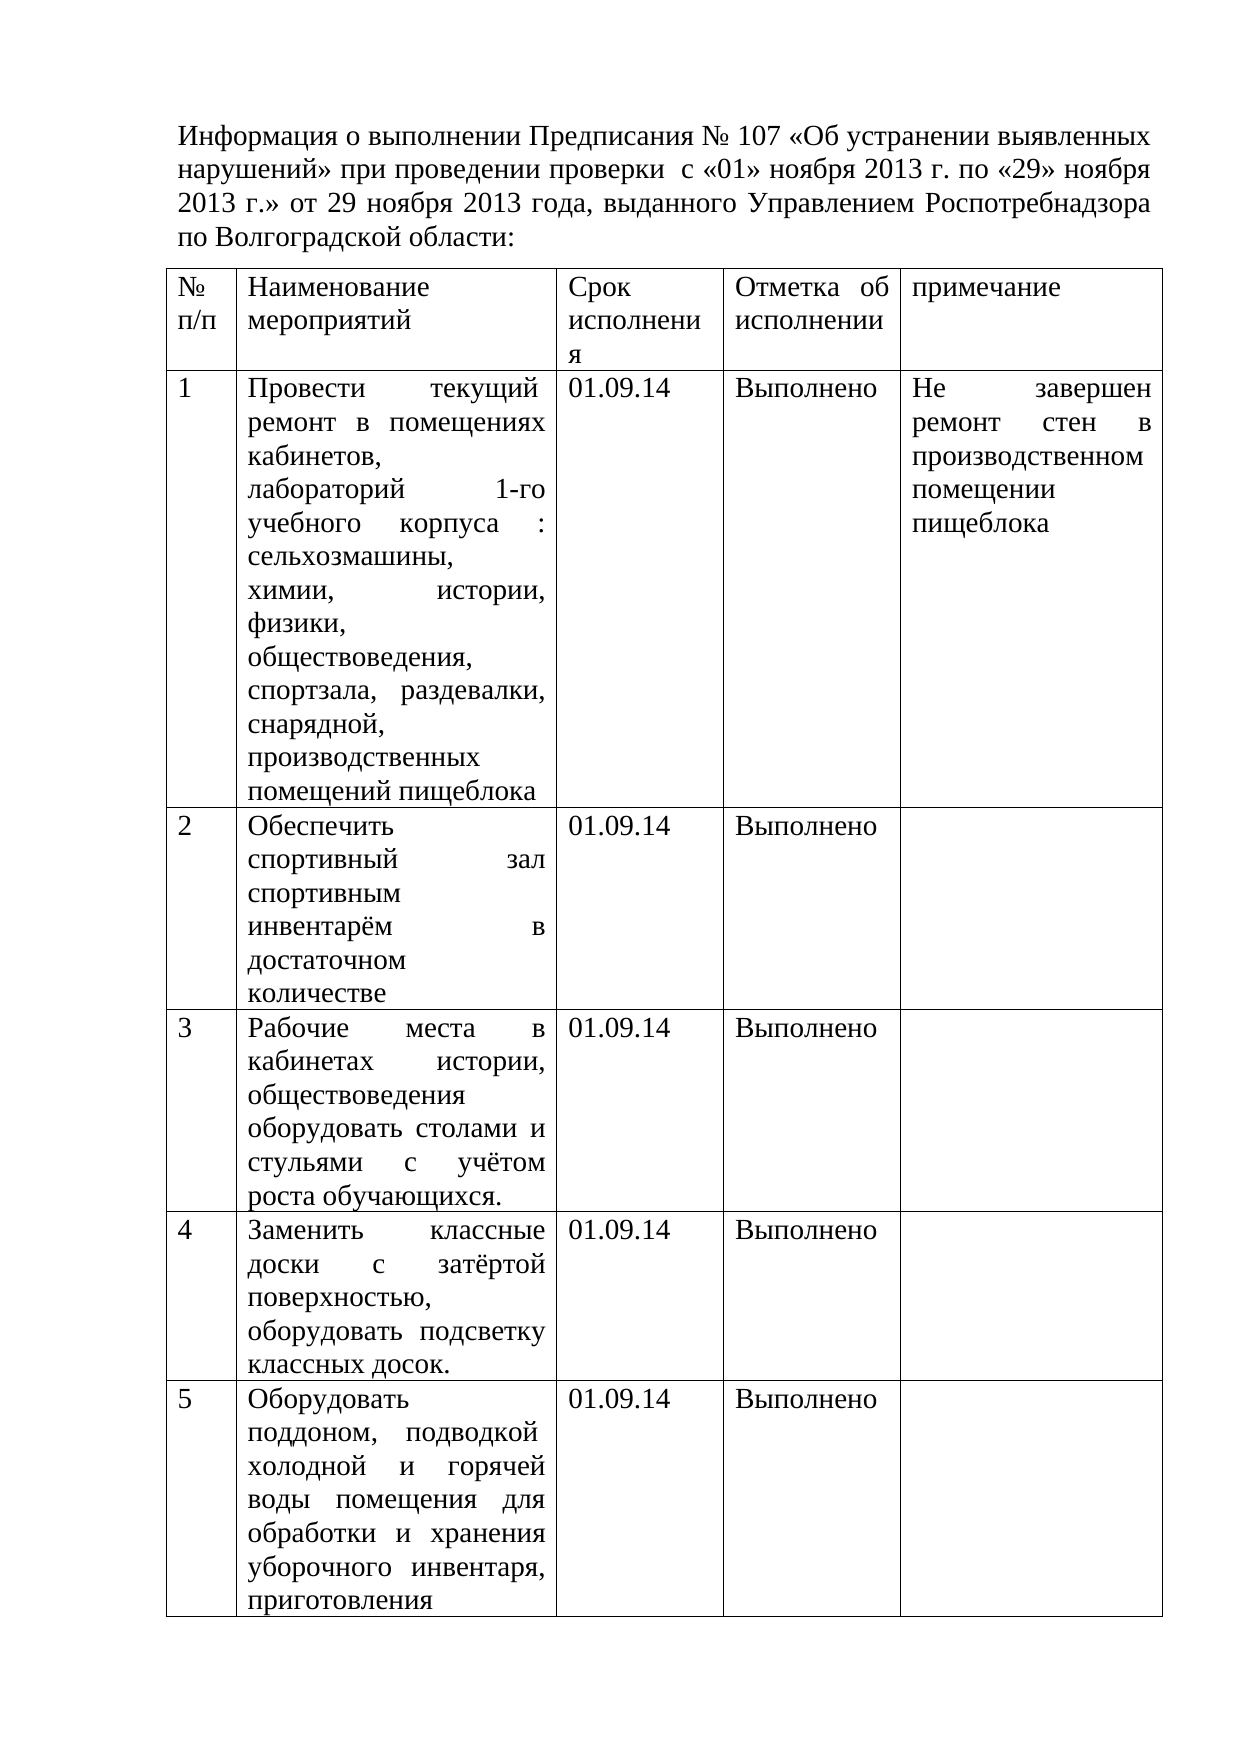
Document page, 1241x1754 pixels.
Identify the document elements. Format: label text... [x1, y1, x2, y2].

table_cell Выполнено [724, 1212, 900, 1380]
table_header № п/п [167, 269, 236, 369]
table_cell 01.09.14 [557, 1381, 723, 1616]
table_cell Провести текущий ремонт в помещениях кабинетов, лабораторий 1-го учебного корпуса : сельхозмашины, химии, истории, физики, обществоведения, спортзала, раздевалки, снарядной, производственных помещений пищеблока [237, 371, 556, 807]
table_cell 1 [167, 371, 236, 807]
table_cell Заменить классные доски с затёртой поверхностью, оборудовать подсветку классных досок. [237, 1212, 556, 1380]
table_header Наименование мероприятий [237, 269, 556, 369]
table_cell 01.09.14 [557, 808, 723, 1009]
table_cell 4 [167, 1212, 236, 1380]
table_cell Выполнено [724, 371, 900, 807]
table_cell 5 [167, 1381, 236, 1616]
table_cell Выполнено [724, 808, 900, 1009]
table_header Отметка об исполнении [724, 269, 900, 369]
table_cell 01.09.14 [557, 371, 723, 807]
table_cell [901, 808, 1162, 1009]
table_cell 3 [167, 1010, 236, 1211]
text Информация о выполнении Предписания № 107 «Об устранении выявленных нарушений» при проведении проверки с «01» ноября 2013 г. по «29» ноября 2013 г.» от 29 ноября 2013 года, выданного Управлением Роспотребнадзора по Волгоградской области: [177, 118, 1152, 252]
table_cell Не завершен ремонт стен в производственном помещении пищеблока [901, 371, 1162, 807]
table_cell Выполнено [724, 1381, 900, 1616]
table_cell 2 [167, 808, 236, 1009]
table_cell [901, 1212, 1162, 1380]
table_cell 01.09.14 [557, 1010, 723, 1211]
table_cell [237, 1381, 556, 1616]
table_cell [901, 1010, 1162, 1211]
table_cell Обеспечить спортивный зал спортивным инвентарём в достаточном количестве [237, 808, 556, 1009]
table_cell 01.09.14 [557, 1212, 723, 1380]
table_cell [901, 1381, 1162, 1616]
table_header примечание [901, 269, 1162, 369]
table_cell Рабочие места в кабинетах истории, обществоведения оборудовать столами и стульями с учётом роста обучающихся. [237, 1010, 556, 1211]
table_cell Выполнено [724, 1010, 900, 1211]
table_header Срок исполнения [557, 269, 723, 369]
